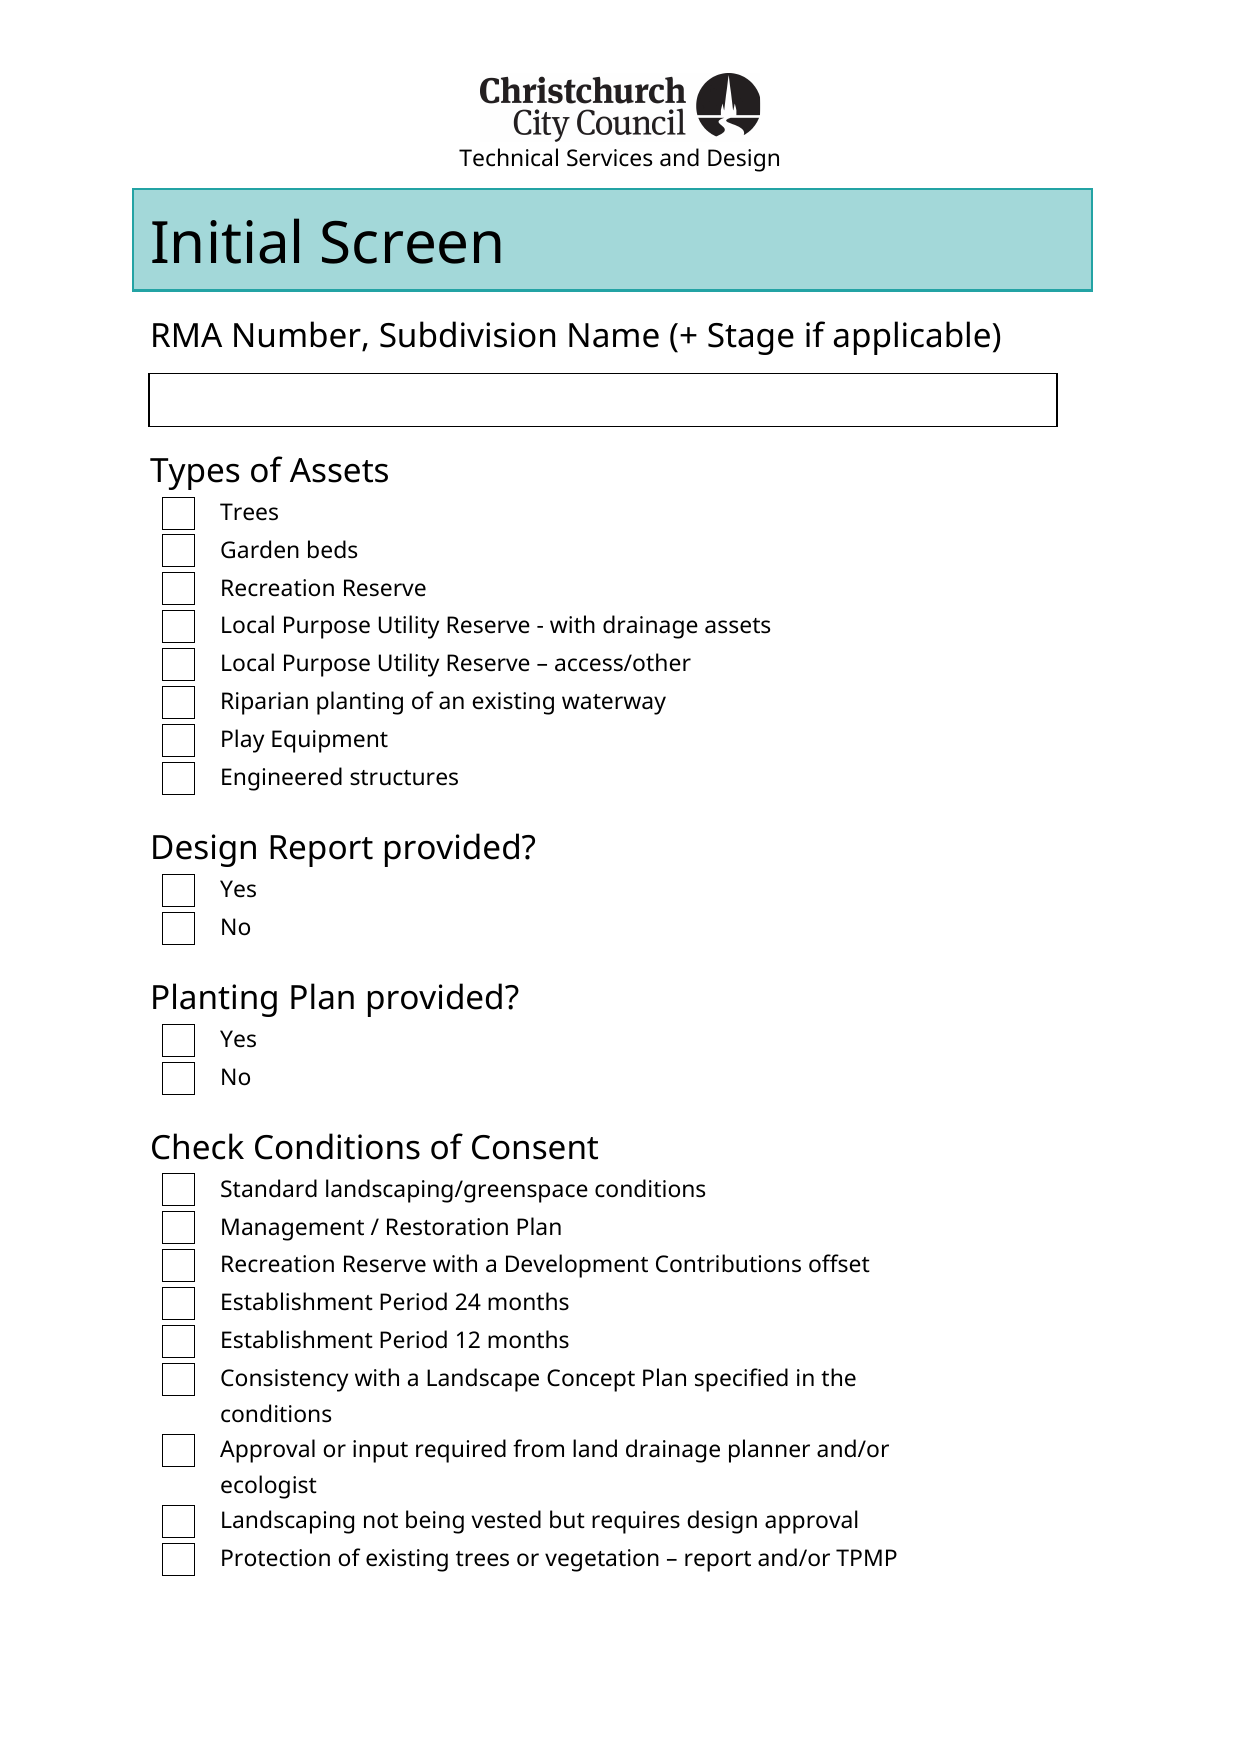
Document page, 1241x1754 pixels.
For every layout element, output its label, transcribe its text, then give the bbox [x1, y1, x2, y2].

table_cell [150, 571, 209, 609]
table_cell [150, 1362, 209, 1433]
table_cell Landscaping not being vested but requires design approval [209, 1504, 976, 1542]
picture [480, 73, 761, 142]
table_cell [150, 647, 209, 685]
table_header [150, 496, 209, 533]
subtitle Initial Screen [150, 201, 1090, 281]
table_cell Establishment Period 12 months [209, 1324, 976, 1362]
text Check Conditions of Consent [150, 1123, 1090, 1169]
text Types of Assets [150, 377, 1090, 492]
table_cell [150, 1504, 209, 1542]
table_cell [150, 1248, 209, 1286]
table_header Standard landscaping/greenspace conditions [209, 1173, 976, 1210]
text Design Report provided? [150, 824, 1090, 869]
table_cell Local Purpose Utility Reserve - with drainage assets [209, 609, 976, 647]
table_cell [150, 685, 209, 723]
table_cell [150, 761, 209, 799]
table_header [150, 873, 209, 911]
table_header Yes [209, 1023, 976, 1061]
table_cell [150, 534, 209, 571]
table_header Yes [209, 873, 976, 911]
table_cell Riparian planting of an existing waterway [209, 685, 976, 723]
table_cell [150, 1542, 209, 1580]
table_header [150, 1173, 209, 1210]
table_cell Consistency with a Landscape Concept Plan specified in the conditions [209, 1362, 976, 1433]
table_cell No [209, 1061, 976, 1098]
table_cell Approval or input required from land drainage planner and/or ecologist [209, 1433, 976, 1504]
table_cell Establishment Period 24 months [209, 1286, 976, 1324]
table_cell Recreation Reserve with a Development Contributions offset [209, 1248, 976, 1286]
table_cell [150, 1324, 209, 1362]
table_cell Recreation Reserve [209, 571, 976, 609]
table_header [150, 1023, 209, 1061]
text RMA Number, Subdivision Name (+ Stage if applicable) [150, 312, 1090, 357]
table_cell [150, 723, 209, 761]
table_cell [150, 1286, 209, 1324]
table_cell [150, 1061, 209, 1098]
table_cell No [209, 911, 976, 949]
table_cell [150, 609, 209, 647]
table_cell [150, 1210, 209, 1248]
table_cell Management / Restoration Plan [209, 1210, 976, 1248]
table_cell Protection of existing trees or vegetation – report and/or TPMP [209, 1542, 976, 1580]
table_cell [150, 1433, 209, 1504]
table_cell Local Purpose Utility Reserve – access/other [209, 647, 976, 685]
table_cell Engineered structures [209, 761, 976, 799]
table_cell Play Equipment [209, 723, 976, 761]
table_cell Garden beds [209, 534, 976, 571]
text Planting Plan provided? [150, 974, 1090, 1019]
table_header Trees [209, 496, 976, 533]
table_cell [150, 911, 209, 949]
